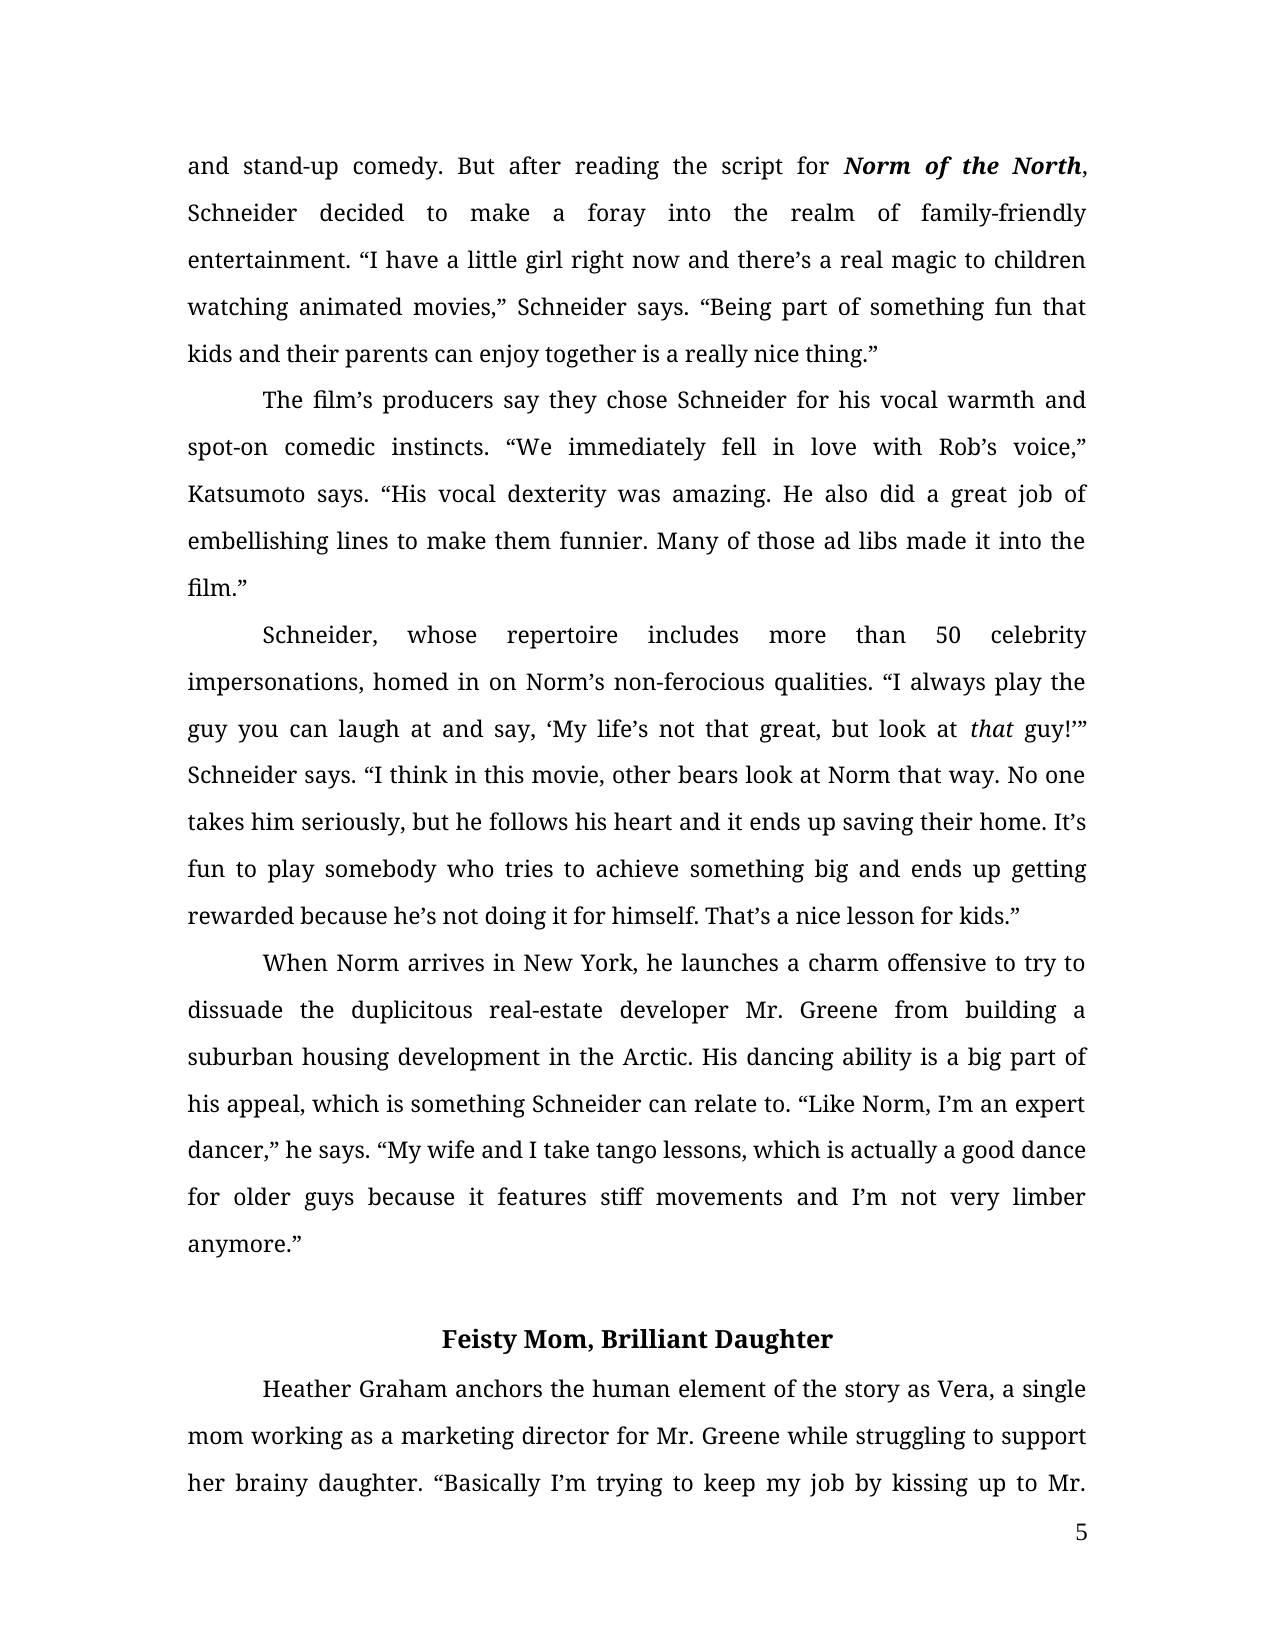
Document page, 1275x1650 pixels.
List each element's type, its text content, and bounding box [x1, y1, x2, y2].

text Feisty Mom, Brilliant Daughter [187, 1322, 1087, 1356]
text The film’s producers say they chose Schneider for his vocal warmth and spot-on comedic instincts. “We immediately fell in love with Rob’s voice,” Katsumoto says. “His vocal dexterity was amazing. He also did a great job of embellishing lines to make them funnier. Many of those ad libs made it into the film.” [187, 384, 1087, 603]
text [187, 1373, 1087, 1498]
text When Norm arrives in New York, he launches a charm offensive to try to dissuade the duplicitous real-estate developer Mr. Greene from building a suburban housing development in the Arctic. His dancing ability is a big part of his appeal, which is something Schneider can relate to. “Like Norm, I’m an expert dancer,” he says. “My wife and I take tango lessons, which is actually a good dance for older guys because it features stiff movements and I’m not very limber anymore.” [187, 947, 1087, 1259]
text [187, 150, 1087, 369]
text Schneider, whose repertoire includes more than 50 celebrity impersonations, homed in on Norm’s non-ferocious qualities. “I always play the guy you can laugh at and say, ‘My life’s not that great, but look at that guy!’” Schneider says. “I think in this movie, other bears look at Norm that way. No one takes him seriously, but he follows his heart and it ends up saving their home. It’s fun to play somebody who tries to achieve something big and ends up getting rewarded because he’s not doing it for himself. That’s a nice lesson for kids.” [187, 619, 1087, 931]
